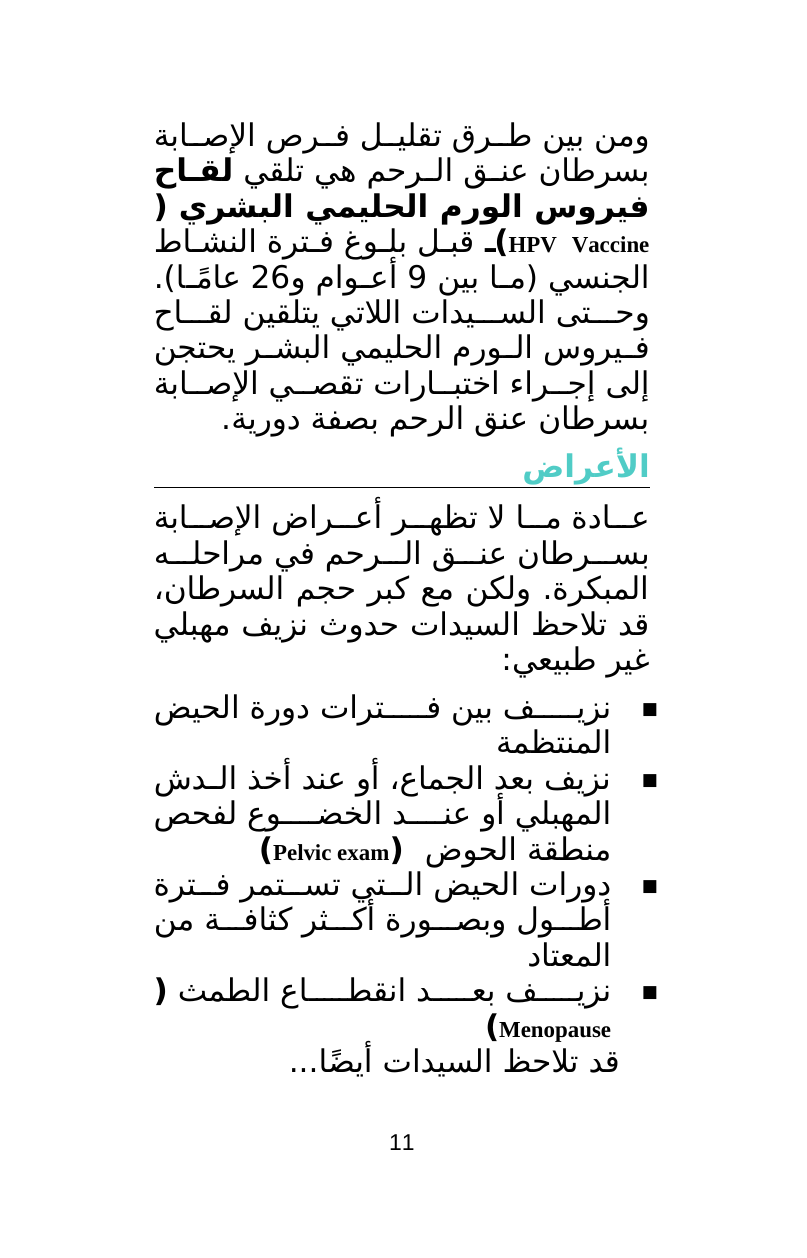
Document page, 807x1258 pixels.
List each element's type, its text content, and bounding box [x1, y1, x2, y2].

text الأعراض [153, 449, 650, 488]
text عادة ما لا تظهر أعراض الإصابة بسرطان عنق الرحم في مراحله المبكرة. ولكن مع كبر حجم السرطان، قد تلاحظ السيدات حدوث نزيف مهبلي غير طبيعي: [153, 500, 650, 677]
list نزيف بعد انقطاع الطمث (Menopause) [153, 973, 641, 1044]
text ومن بين طرق تقليل فرص الإصابة بسرطان عنق الرحم هي تلقي لقاح فيروس الورم الحليمي البشري (HPV Vaccine) قبل بلوغ فترة النشاط الجنسي (ما بين 9 أعوام و26 عامًا). وحتى السيدات اللاتي يتلقين لقاح فيروس الورم الحليمي البشر يحتجن إلى إجراء اختبارات تقصي الإصابة بسرطان عنق الرحم بصفة دورية. [153, 118, 650, 437]
list دورات الحيض التي تستمر فترة أطول وبصورة أكثر كثافة من المعتاد [153, 867, 641, 973]
text قد تلاحظ السيدات أيضًا... [153, 1044, 650, 1079]
list نزيف بعد الجماع، أو عند أخذ الدش المهبلي أو عند الخضوع لفحص منطقة الحوض (Pelvic exam) [153, 761, 641, 867]
list نزيف بين فترات دورة الحيض المنتظمة [153, 690, 641, 761]
